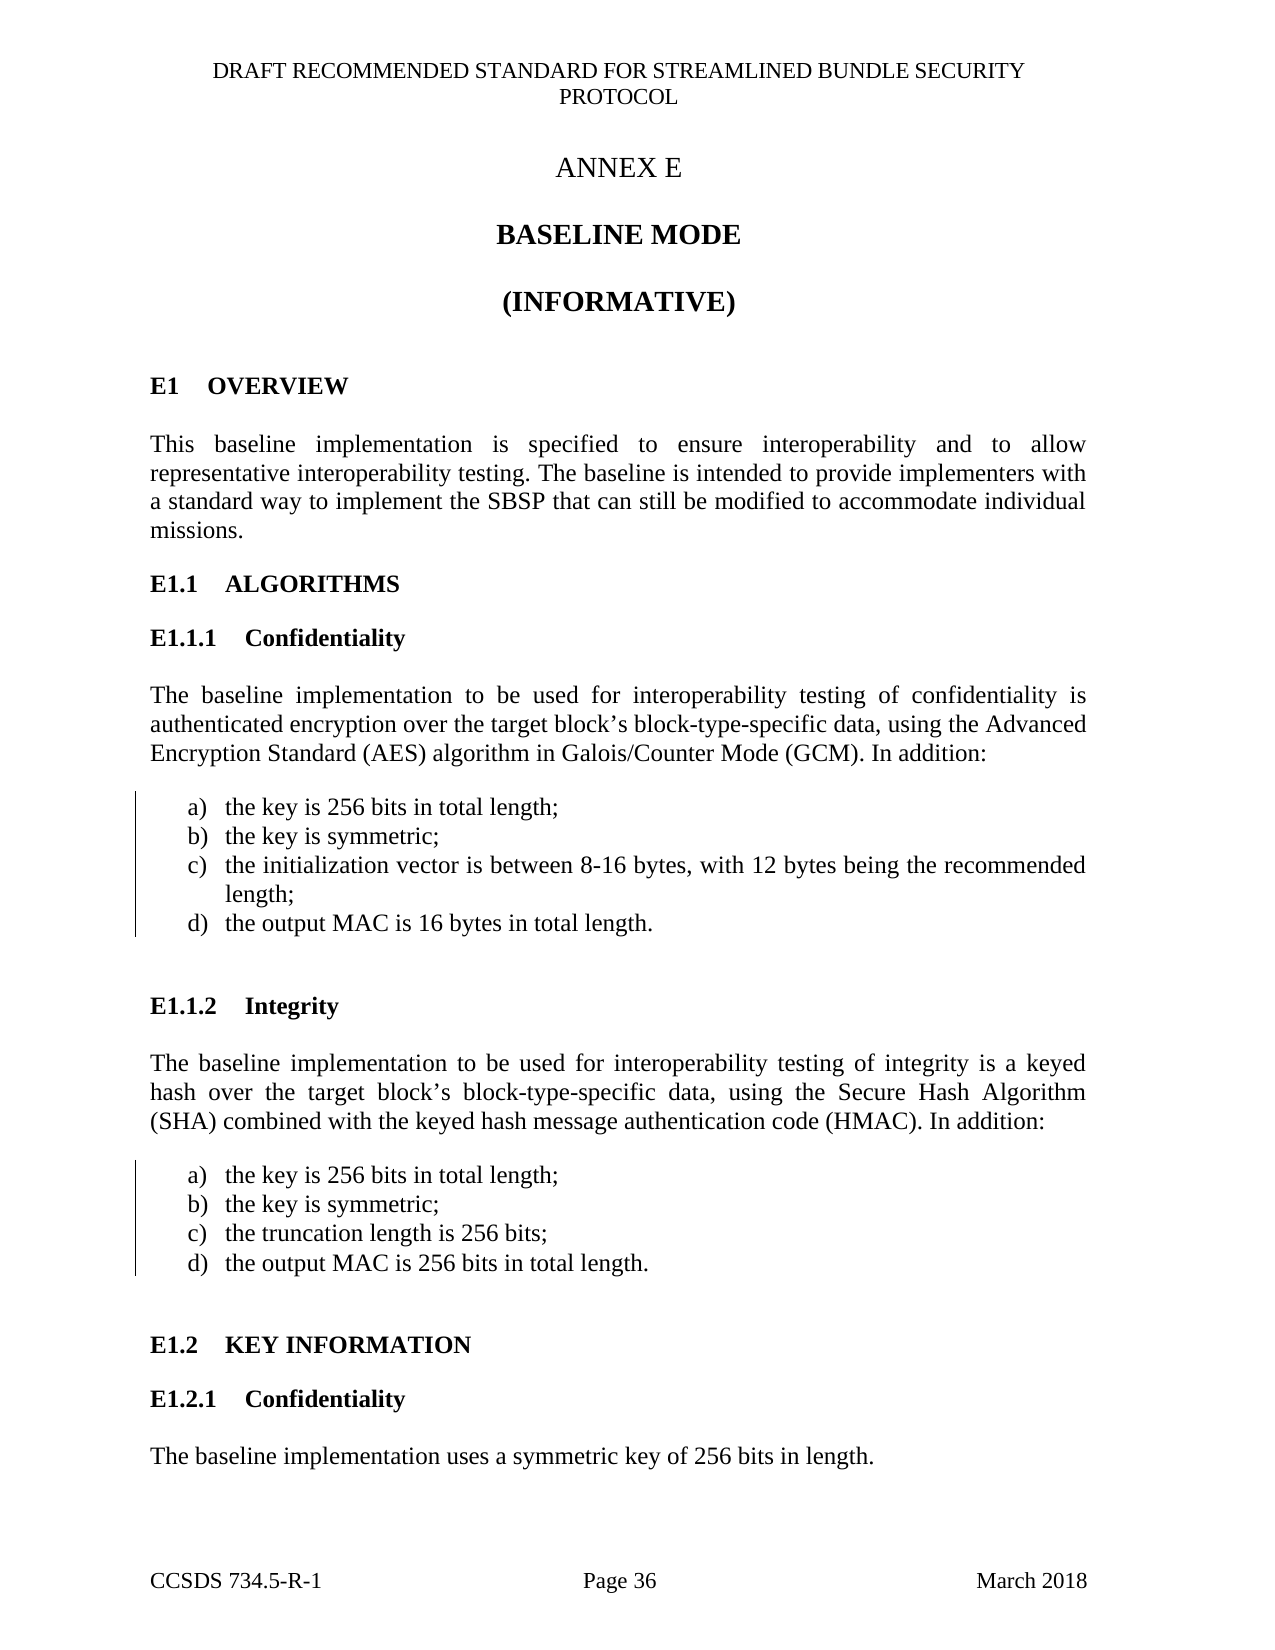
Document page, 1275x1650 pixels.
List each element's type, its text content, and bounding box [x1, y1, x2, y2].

text OVERVIEW [150, 371, 1087, 400]
text Confidentiality [150, 623, 1087, 651]
list the output MAC is 256 bits in total length. [187, 1247, 1087, 1276]
list the key is 256 bits in total length; [187, 791, 1087, 821]
subtitle Baseline Mode (Informative) [150, 150, 1087, 318]
list the initialization vector is between 8-16 bytes, with 12 bytes being the recommended length; [187, 850, 1087, 908]
text Algorithms [150, 569, 1087, 598]
text This baseline implementation is specified to ensure interoperability and to allow representative interoperability testing. The baseline is intended to provide implementers with a standard way to implement the SBSP that can still be modified to accommodate individual missions. [150, 429, 1087, 544]
list the output MAC is 16 bytes in total length. [187, 908, 1087, 937]
list the key is symmetric; [187, 821, 1087, 850]
text The baseline implementation to be used for interoperability testing of integrity is a keyed hash over the target block’s block-type-specific data, using the Secure Hash Algorithm (SHA) combined with the keyed hash message authentication code (HMAC). In addition: [150, 1048, 1087, 1135]
text Confidentiality [150, 1384, 1087, 1413]
text The baseline implementation to be used for interoperability testing of confidentiality is authenticated encryption over the target block’s block-type-specific data, using the Advanced Encryption Standard (AES) algorithm in Galois/Counter Mode (GCM). In addition: [150, 680, 1087, 766]
text Integrity [150, 991, 1087, 1020]
list the key is 256 bits in total length; [187, 1160, 1087, 1189]
text Key Information [150, 1330, 1087, 1359]
text The baseline implementation uses a symmetric key of 256 bits in length. [150, 1441, 1087, 1470]
list the key is symmetric; [187, 1189, 1087, 1218]
list the truncation length is 256 bits; [187, 1218, 1087, 1247]
